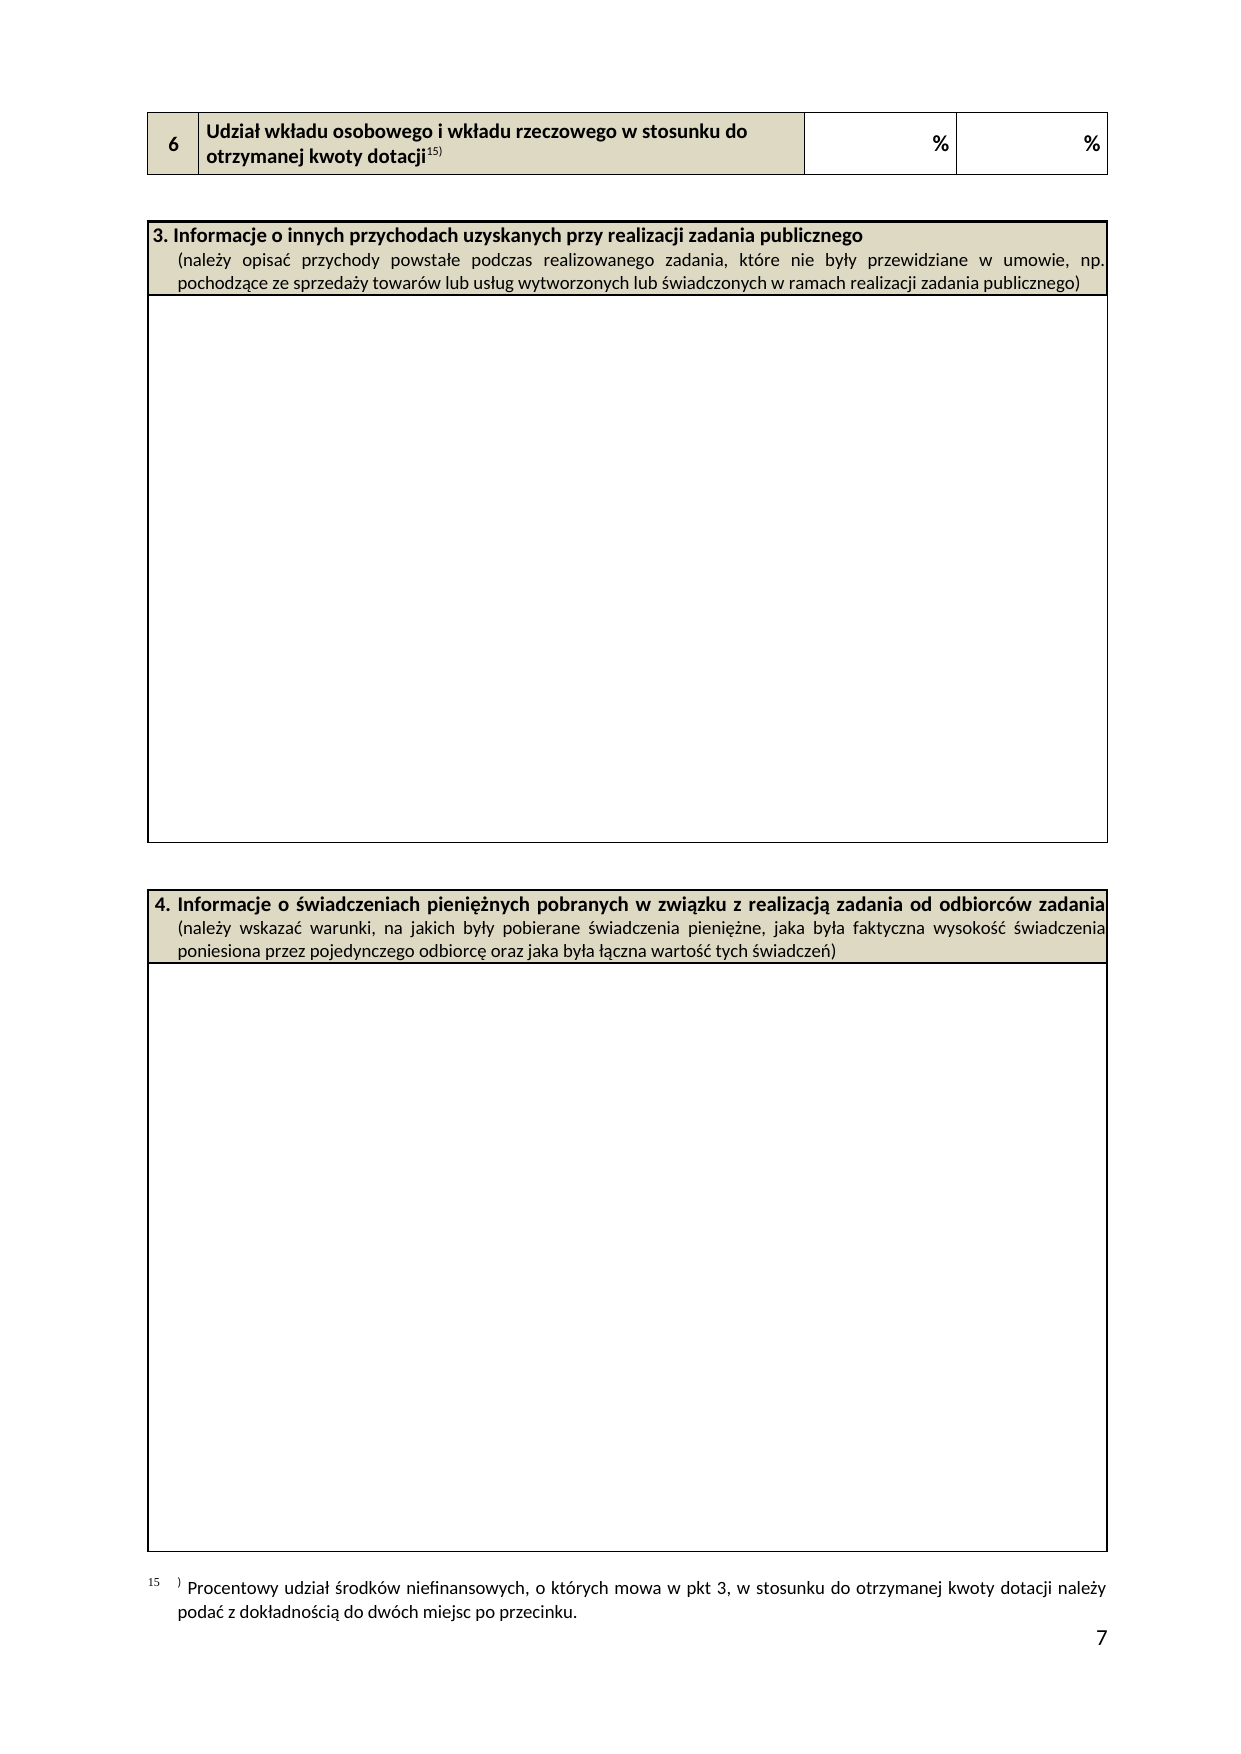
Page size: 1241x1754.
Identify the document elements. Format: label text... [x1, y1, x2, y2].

table_cell % [805, 113, 956, 174]
table_cell [149, 296, 1107, 842]
table_cell [149, 964, 1106, 1551]
table_cell 6 [148, 113, 198, 174]
table_cell % [957, 113, 1107, 174]
table_header 3. Informacje o innych przychodach uzyskanych przy realizacji zadania publicznego (należy opisać przychody powstałe podczas realizowanego zadania, które nie były przewidziane w umowie, np. pochodzące ze sprzedaży towarów lub usług wytworzonych lub świadczonych w ramach realizacji zadania publicznego) [149, 223, 1106, 294]
table_cell Udział wkładu osobowego i wkładu rzeczowego w stosunku do otrzymanej kwoty dotacji) [199, 113, 804, 174]
table_header 4. Informacje o świadczeniach pieniężnych pobranych w związku z realizacją zadania od odbiorców zadania (należy wskazać warunki, na jakich były pobierane świadczenia pieniężne, jaka była faktyczna wysokość świadczenia poniesiona przez pojedynczego odbiorcę oraz jaka była łączna wartość tych świadczeń) [149, 891, 1106, 962]
